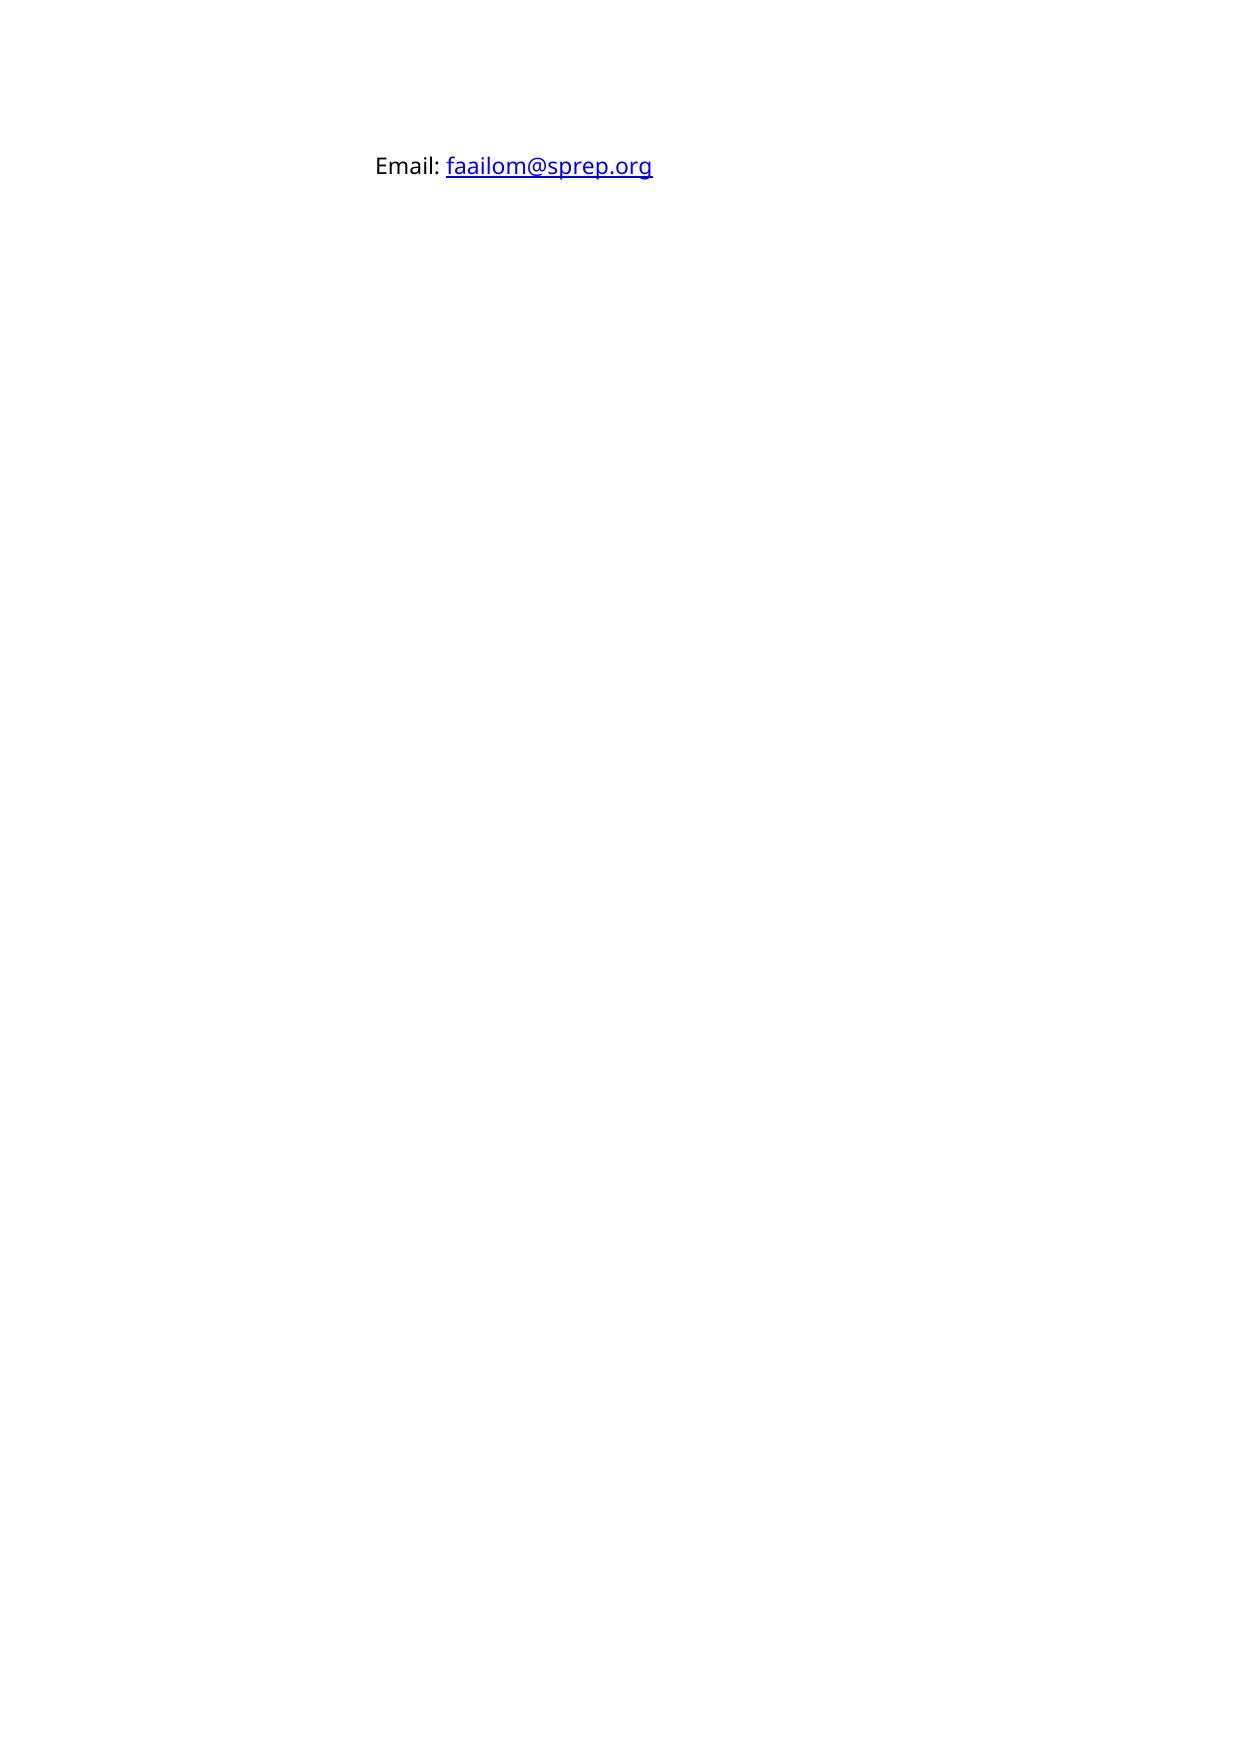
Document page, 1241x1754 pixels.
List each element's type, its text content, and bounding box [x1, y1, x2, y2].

text Email: faailom@sprep.org [206, 150, 1090, 181]
